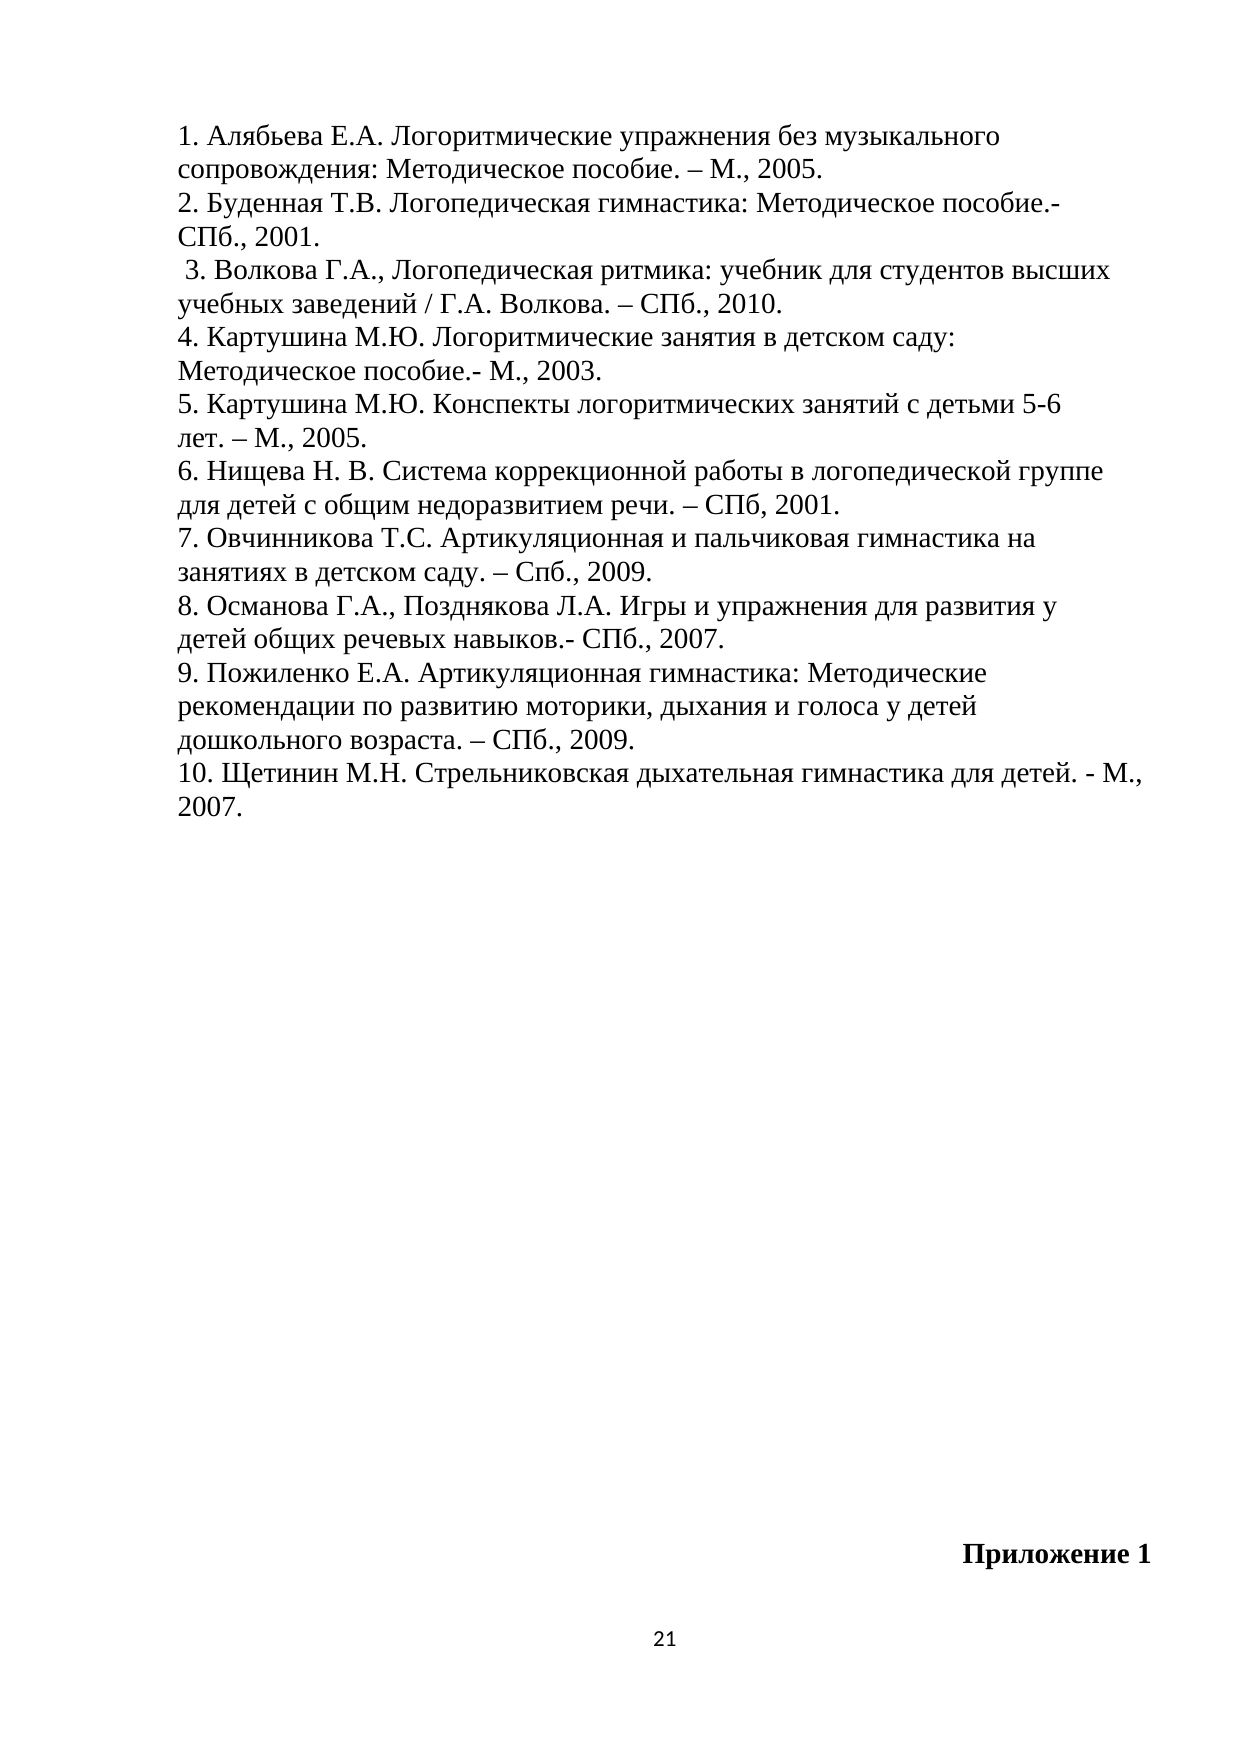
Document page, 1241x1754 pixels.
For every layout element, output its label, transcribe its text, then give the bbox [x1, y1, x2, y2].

text 7. Овчинникова Т.С. Артикуляционная и пальчиковая гимнастика на занятиях в детском саду. – Спб., 2009. [177, 521, 1152, 588]
text 2. Буденная Т.В. Логопедическая гимнастика: Методическое пособие.- [177, 185, 1152, 219]
text лет. – М., 2005. [177, 420, 1152, 453]
text дошкольного возраста. – СПб., 2009. [177, 722, 1152, 755]
text Методическое пособие.- М., 2003. [177, 353, 1152, 386]
text 8. Османова Г.А., Позднякова Л.А. Игры и упражнения для развития у [177, 588, 1152, 621]
text 3. Волкова Г.А., Логопедическая ритмика: учебник для студентов высших [177, 252, 1152, 286]
text 5. Картушина М.Ю. Конспекты логоритмических занятий с детьми 5-6 [177, 386, 1152, 420]
text учебных заведений / Г.А. Волкова. – СПб., 2010. [177, 286, 1152, 319]
text рекомендации по развитию моторики, дыхания и голоса у детей [177, 688, 1152, 722]
text Приложение 1 [177, 1536, 1152, 1570]
text 1. Алябьева Е.А. Логоритмические упражнения без музыкального [177, 118, 1152, 152]
text 4. Картушина М.Ю. Логоритмические занятия в детском саду: [177, 319, 1152, 353]
text СПб., 2001. [177, 219, 1152, 252]
text 9. Пожиленко Е.А. Артикуляционная гимнастика: Методические [177, 655, 1152, 688]
text 10. Щетинин М.Н. Стрельниковская дыхательная гимнастика для детей. - М., 2007. [177, 755, 1152, 822]
text сопровождения: Методическое пособие. – М., 2005. [177, 152, 1152, 185]
text детей общих речевых навыков.- СПб., 2007. [177, 621, 1152, 655]
text 6. Нищева Н. В. Система коррекционной работы в логопедической группе для детей с общим недоразвитием речи. – СПб, 2001. [177, 453, 1152, 521]
